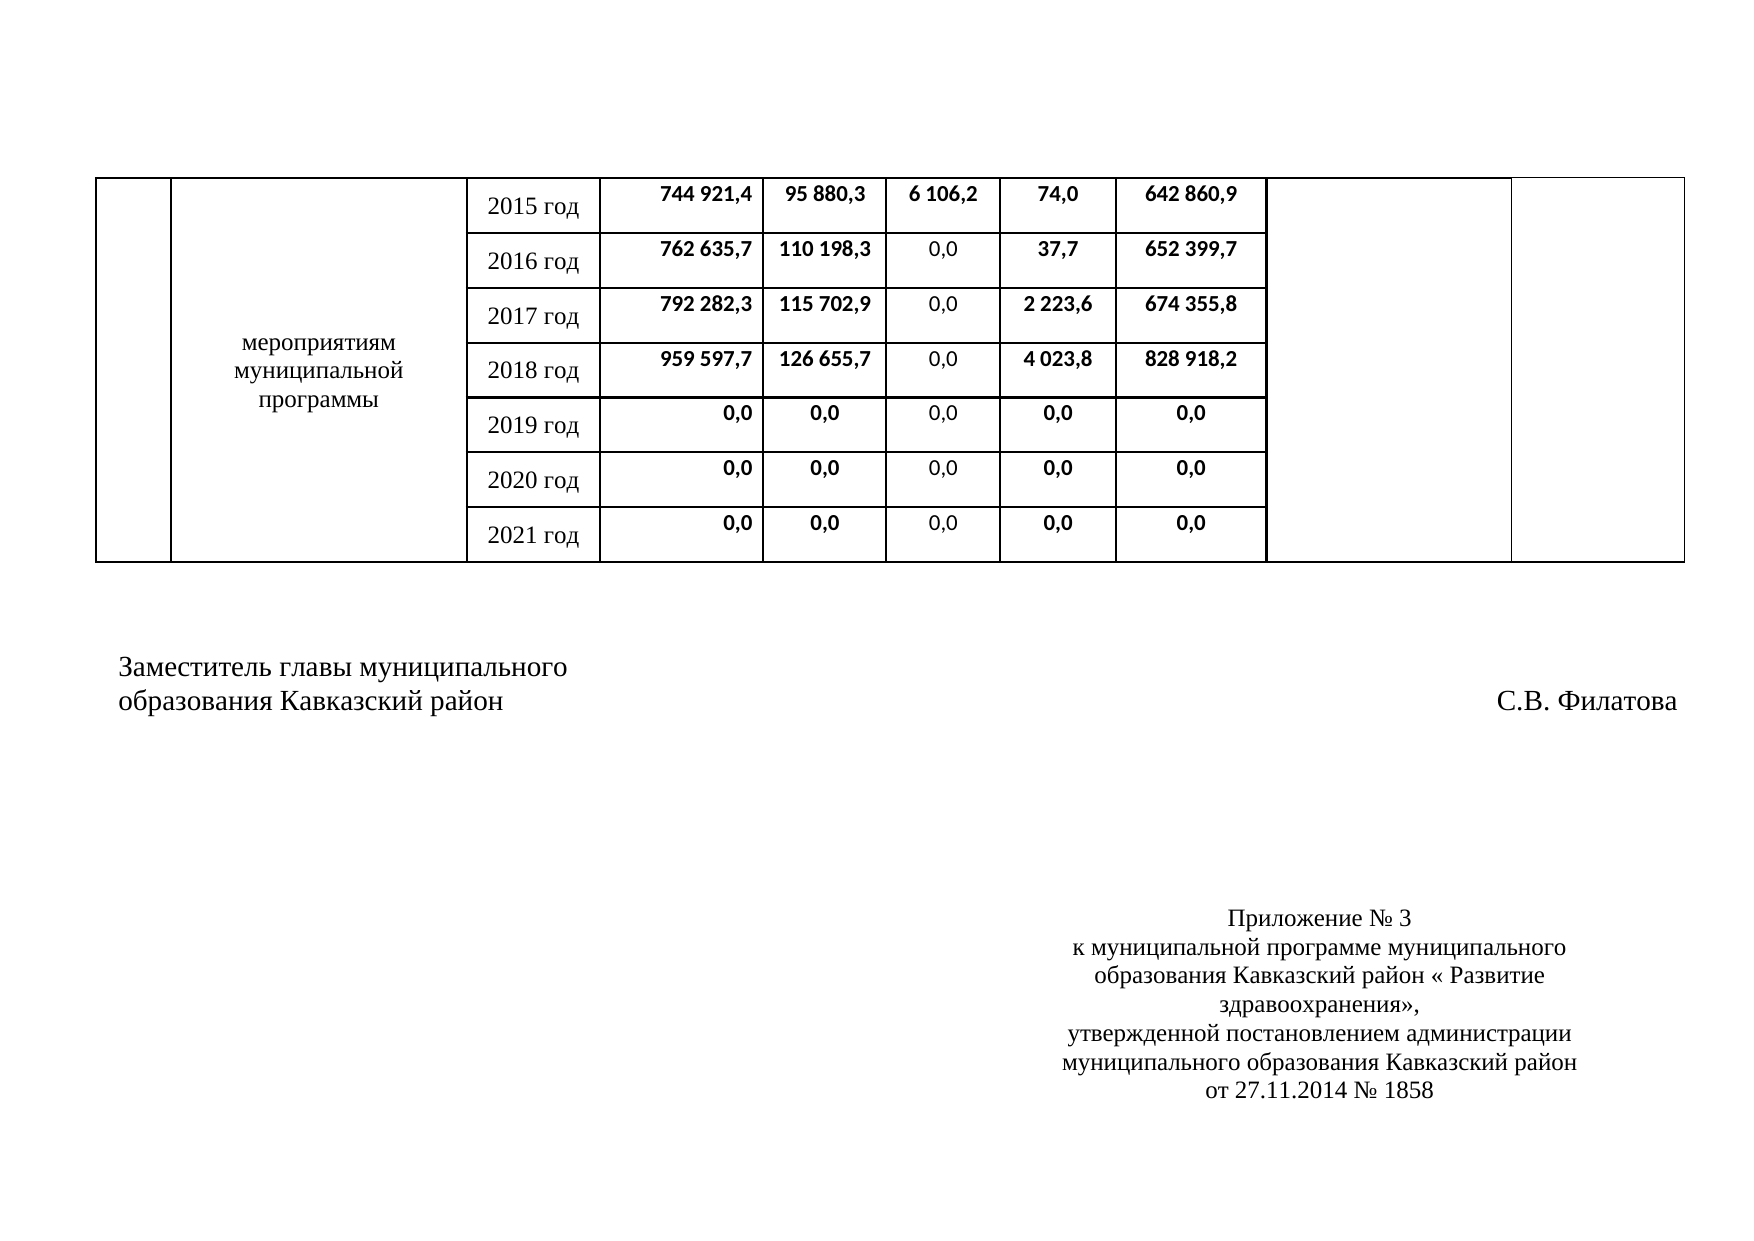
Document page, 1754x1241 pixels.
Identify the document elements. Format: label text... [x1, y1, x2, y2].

table_cell 828 918,2 [1117, 344, 1265, 396]
table_cell [1268, 179, 1511, 561]
table_cell 959 597,7 [601, 344, 762, 396]
table_cell [97, 179, 170, 561]
table_cell 2015 год [468, 179, 599, 232]
table_cell 2019 год [468, 399, 599, 451]
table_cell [172, 179, 466, 561]
table_cell 642 860,9 [1117, 179, 1265, 232]
table_cell 762 635,7 [601, 234, 762, 287]
table_cell 37,7 [1001, 234, 1115, 287]
table_cell 6 106,2 [887, 179, 999, 232]
table_cell 4 023,8 [1001, 344, 1115, 396]
table_cell 652 399,7 [1117, 234, 1265, 287]
table_cell 95 880,3 [764, 179, 885, 232]
text утвержденной постановлением администрации муниципального образования Кавказский район [1003, 1018, 1636, 1076]
text образования Кавказский район С.В. Филатова [118, 683, 1683, 716]
table_cell 126 655,7 [764, 344, 885, 396]
table_cell 0,0 [887, 453, 999, 506]
table_cell 0,0 [887, 508, 999, 561]
table_cell 0,0 [1117, 508, 1265, 561]
text образования Кавказский район « Развитие здравоохранения», [1003, 961, 1636, 1018]
text Приложение № 3 [1003, 903, 1636, 932]
table_cell 0,0 [1001, 399, 1115, 451]
table_cell 0,0 [601, 508, 762, 561]
text Заместитель главы муниципального [118, 649, 1636, 683]
table_cell 2017 год [468, 289, 599, 342]
table_cell 110 198,3 [764, 234, 885, 287]
table_cell 0,0 [1117, 453, 1265, 506]
table_cell 0,0 [1001, 508, 1115, 561]
table_cell 0,0 [764, 508, 885, 561]
table_cell 0,0 [887, 289, 999, 342]
table_cell 74,0 [1001, 179, 1115, 232]
table_cell 0,0 [1117, 399, 1265, 451]
table_cell 2016 год [468, 234, 599, 287]
table_cell 2020 год [468, 453, 599, 506]
table_cell 0,0 [601, 453, 762, 506]
table_cell 674 355,8 [1117, 289, 1265, 342]
table_cell 0,0 [887, 399, 999, 451]
table_cell 2021 год [468, 508, 599, 561]
table_cell 0,0 [601, 399, 762, 451]
table_cell 0,0 [887, 344, 999, 396]
table_cell 0,0 [1001, 453, 1115, 506]
table_cell 0,0 [887, 234, 999, 287]
table_cell 115 702,9 [764, 289, 885, 342]
table_cell 0,0 [764, 399, 885, 451]
table_cell 744 921,4 [601, 179, 762, 232]
table_cell 2 223,6 [1001, 289, 1115, 342]
table_cell 2018 год [468, 344, 599, 396]
text к муниципальной программе муниципального [1003, 932, 1636, 961]
table_cell 792 282,3 [601, 289, 762, 342]
text от 27.11.2014 № 1858 [1003, 1076, 1636, 1104]
table_cell [1512, 178, 1684, 561]
table_cell 0,0 [764, 453, 885, 506]
